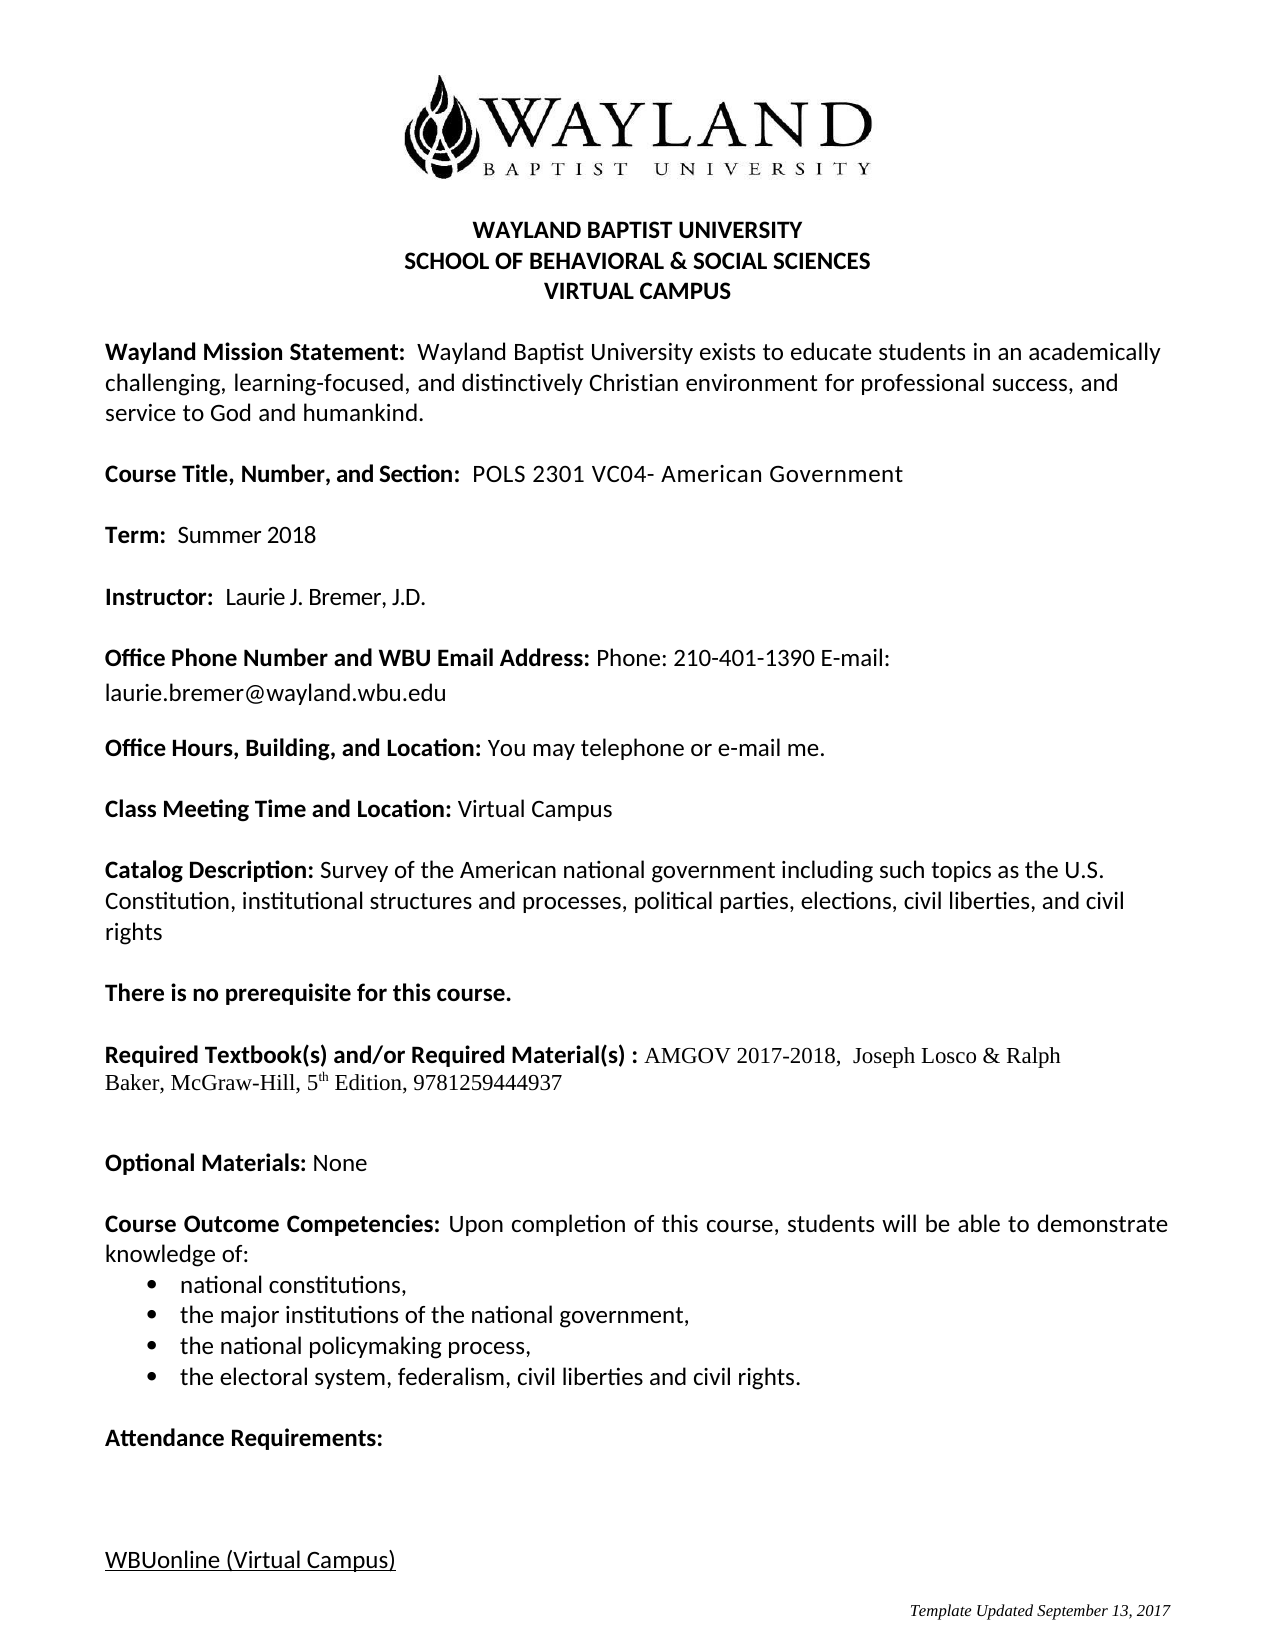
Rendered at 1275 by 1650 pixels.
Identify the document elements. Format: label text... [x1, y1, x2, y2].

text WBUonline (Virtual Campus) [105, 1544, 1170, 1574]
text VIRTUAL CAMPUS [105, 276, 1170, 306]
text Office Hours, Building, and Location: You may telephone or e-mail me. [105, 733, 1172, 763]
text Attendance Requirements: [105, 1422, 1170, 1452]
list the major institutions of the national government, [147, 1300, 1170, 1330]
picture [391, 75, 884, 184]
list the national policymaking process, [147, 1330, 1170, 1361]
text Course Outcome Competencies: Upon completion of this course, students will be able to demonstrate knowledge of: [105, 1208, 1170, 1269]
text Course Title, Number, and Section: POLS 2301 VC04- American Government [105, 459, 1170, 489]
list national constitutions, [147, 1269, 1170, 1300]
text Catalog Description: Survey of the American national government including such topics as the U.S. Constitution, institutional structures and processes, political parties, elections, civil liberties, and civil rights [105, 855, 1170, 946]
text Term: Summer 2018 [105, 520, 1170, 550]
text Wayland Mission Statement: Wayland Baptist University exists to educate students in an academically challenging, learning-focused, and distinctively Christian environment for professional success, and service to God and humankind. [105, 337, 1174, 428]
list the electoral system, federalism, civil liberties and civil rights. [147, 1361, 1170, 1391]
text There is no prerequisite for this course. [105, 977, 1170, 1007]
text Required Textbook(s) and/or Required Material(s) : AMGOV 2017-2018, Joseph Losco & Ralph Baker, McGraw-Hill, 5th Edition, 9781259444937 [104, 1039, 1091, 1096]
text SCHOOL OF BEHAVIORAL & SOCIAL SCIENCES [105, 245, 1170, 276]
text WAYLAND BAPTIST UNIVERSITY [105, 214, 1170, 245]
text Office Phone Number and WBU Email Address: Phone: 210-401-1390 E-mail: laurie.bremer@wayland.wbu.edu [104, 642, 1073, 707]
text Class Meeting Time and Location: Virtual Campus [105, 794, 1172, 824]
text Optional Materials: None [105, 1147, 1172, 1178]
text Instructor: Laurie J. Bremer, J.D. [105, 581, 1172, 611]
